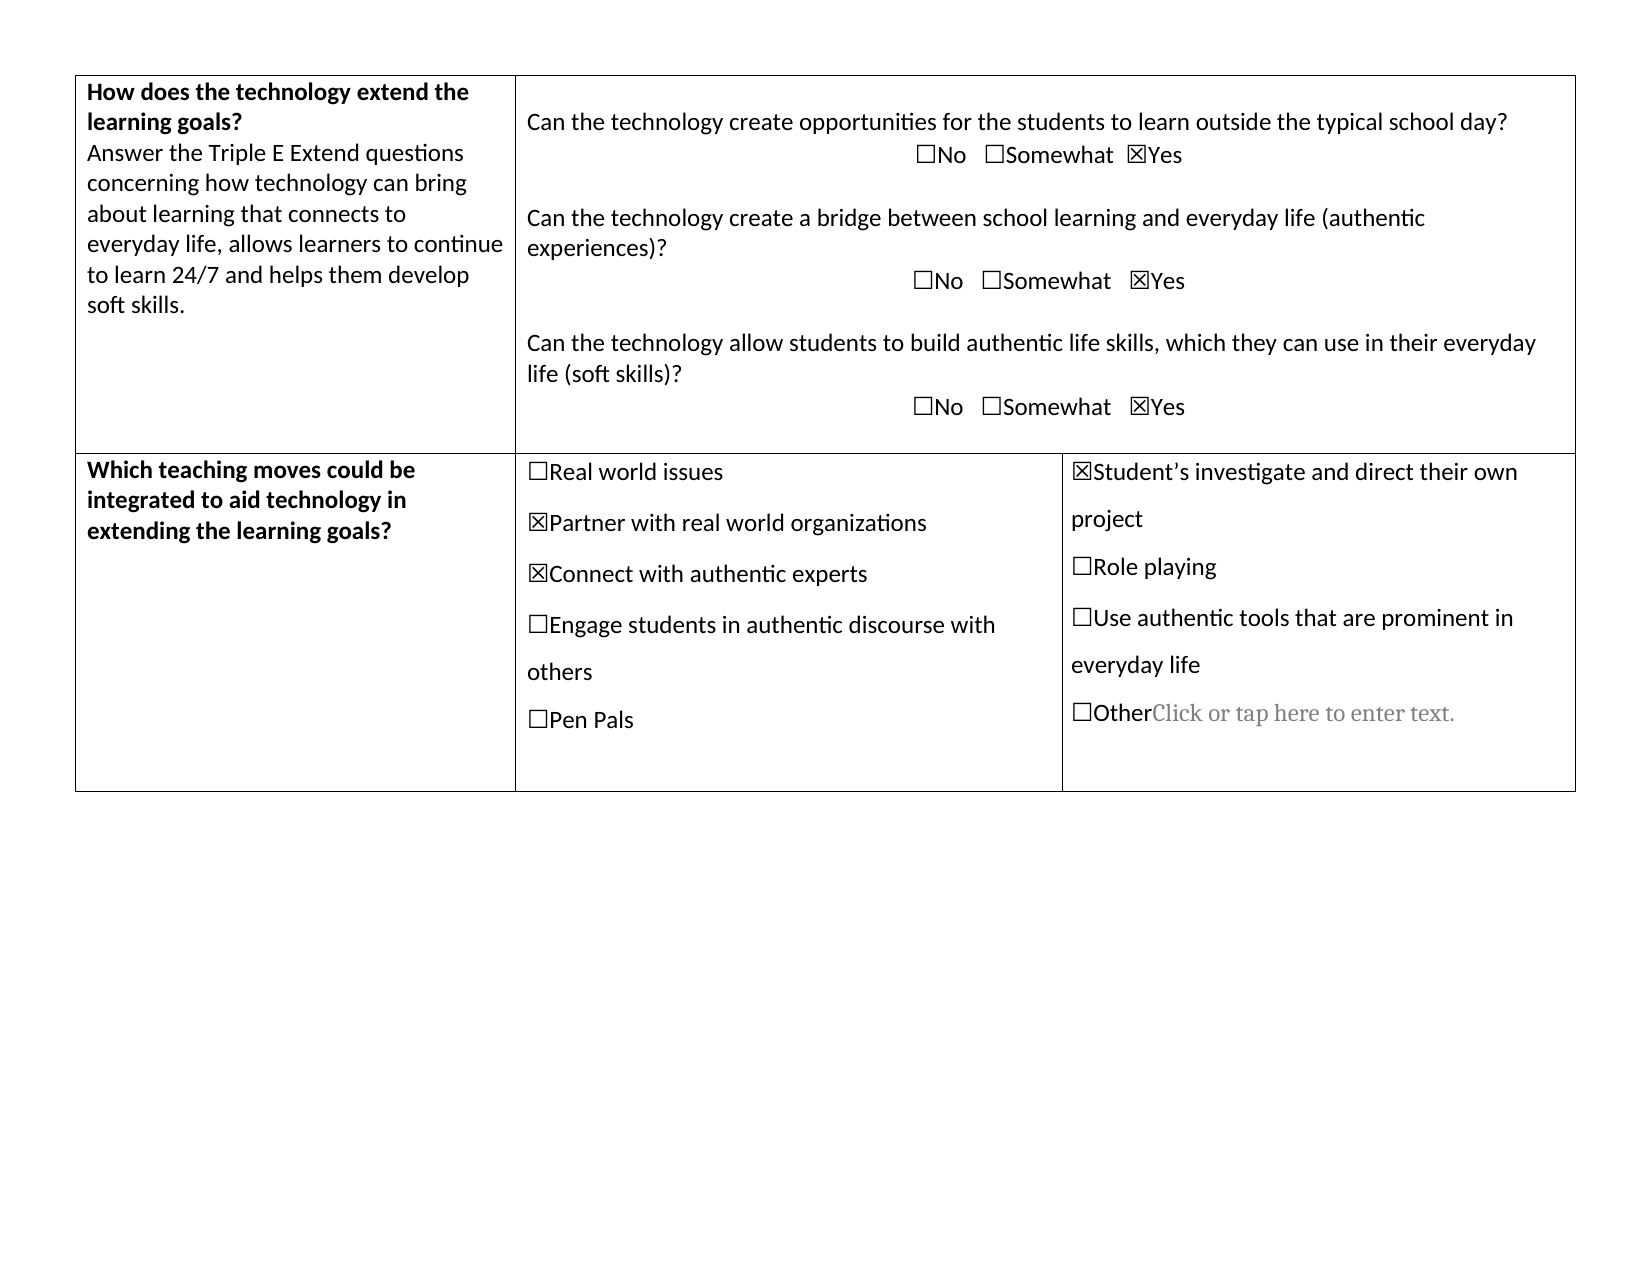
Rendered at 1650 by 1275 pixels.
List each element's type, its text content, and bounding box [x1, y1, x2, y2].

table_cell How does the technology extend the learning goals? Answer the Triple E Extend questions concerning how technology can bring about learning that connects to everyday life, allows learners to continue to learn 24/7 and helps them develop soft skills. [76, 76, 515, 453]
table_cell Can the technology create opportunities for the students to learn outside the typical school day? No Somewhat Yes Can the technology create a bridge between school learning and everyday life (authentic experiences)? No Somewhat Yes Can the technology allow students to build authentic life skills, which they can use in their everyday life (soft skills)? No Somewhat Yes [516, 76, 1575, 453]
table_cell Student’s investigate and direct their own project Role playing Use authentic tools that are prominent in everyday life Other [1063, 454, 1575, 791]
table_cell Which teaching moves could be integrated to aid technology in extending the learning goals? [76, 454, 515, 791]
table_cell Real world issues Partner with real world organizations Connect with authentic experts Engage students in authentic discourse with others Pen Pals [516, 454, 1062, 791]
